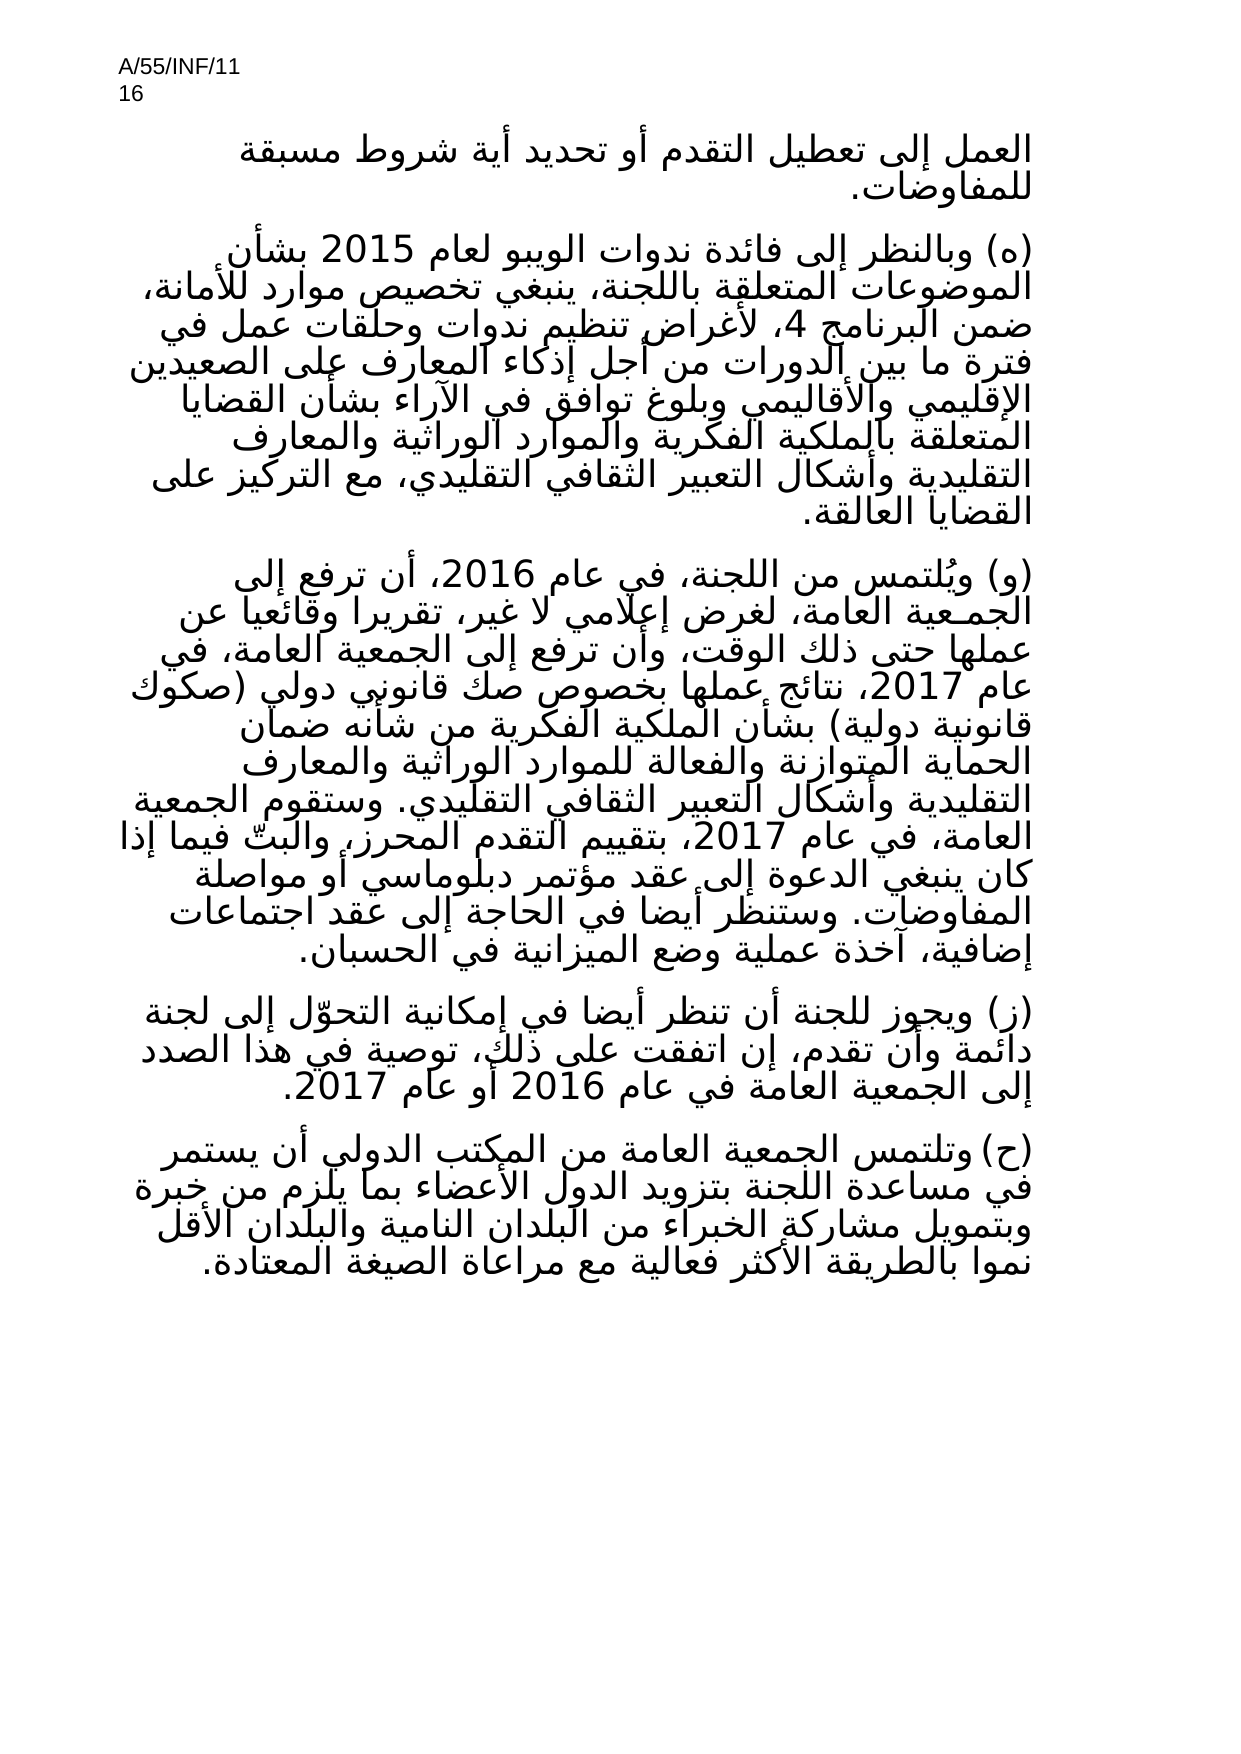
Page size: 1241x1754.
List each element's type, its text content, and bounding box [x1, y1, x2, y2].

text (ح) وتلتمس الجمعية العامة من المكتب الدولي أن يستمر في مساعدة اللجنة بتزويد الدول الأعضاء بما يلزم من خبرة وبتمويل مشاركة الخبراء من البلدان النامية والبلدان الأقل نموا بالطريقة الأكثر فعالية مع مراعاة الصيغة المعتادة. [118, 1132, 1033, 1282]
text (ز) ويجوز للجنة أن تنظر أيضا في إمكانية التحوّل إلى لجنة دائمة وأن تقدم، إن اتفقت على ذلك، توصية في هذا الصدد إلى الجمعية العامة في عام 2016 أو عام 2017. [118, 995, 1033, 1107]
text (و) ويُلتمس من اللجنة، في عام 2016، أن ترفع إلى الجمـعية العامة، لغرض إعلامي لا غير، تقريرا وقائعيا عن عملها حتى ذلك الوقت، وأن ترفع إلى الجمعية العامة، في عام 2017، نتائج عملها بخصوص صك قانوني دولي (صكوك قانونية دولية) بشأن الملكية الفكرية من شأنه ضمان الحماية المتوازنة والفعالة للموارد الوراثية والمعارف التقليدية وأشكال التعبير الثقافي التقليدي. وستقوم الجمعية العامة، في عام 2017، بتقييم التقدم المحرز، والبتّ فيما إذا كان ينبغي الدعوة إلى عقد مؤتمر دبلوماسي أو مواصلة المفاوضات. وستنظر أيضا في الحاجة إلى عقد اجتماعات إضافية، آخذة عملية وضع الميزانية في الحسبان. [118, 557, 1033, 970]
text (ه) وبالنظر إلى فائدة ندوات الويبو لعام 2015 بشأن الموضوعات المتعلقة باللجنة، ينبغي تخصيص موارد للأمانة، ضمن البرنامج 4، لأغراض تنظيم ندوات وحلقات عمل في فترة ما بين الدورات من أجل إذكاء المعارف على الصعيدين الإقليمي والأقاليمي وبلوغ توافق في الآراء بشأن القضايا المتعلقة بالملكية الفكرية والموارد الوراثية والمعارف التقليدية وأشكال التعبير الثقافي التقليدي، مع التركيز على القضايا العالقة. [118, 232, 1033, 532]
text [118, 132, 1033, 207]
